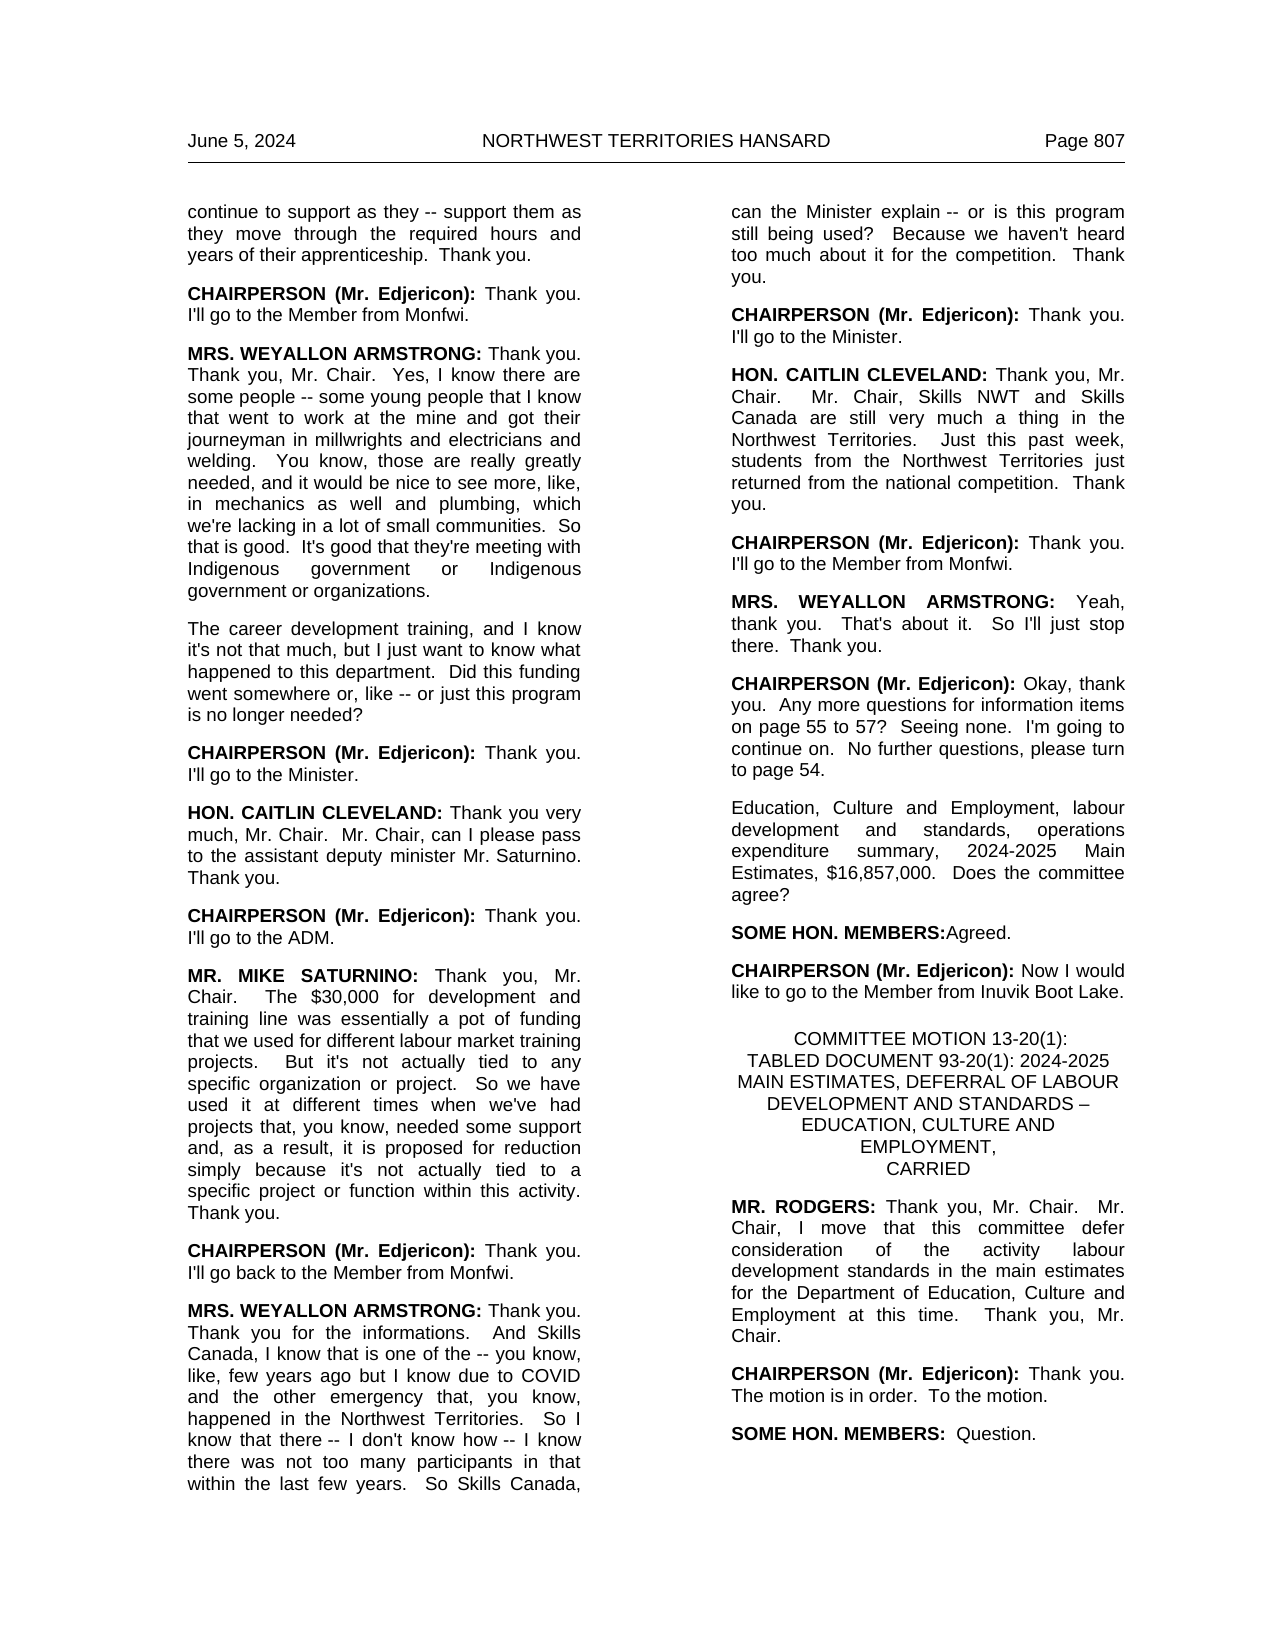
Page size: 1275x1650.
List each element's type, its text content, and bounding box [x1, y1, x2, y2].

text CHAIRPERSON (Mr. Edjericon): Thank you. I'll go to the Minister. [187, 742, 581, 785]
text MRS. WEYALLON ARMSTRONG: Thank you. Thank you, Mr. Chair. Yes, I know there are some people -- some young people that I know that went to work at the mine and got their journeyman in millwrights and electricians and welding. You know, those are really greatly needed, and it would be nice to see more, like, in mechanics as well and plumbing, which we're lacking in a lot of small communities. So that is good. It's good that they're meeting with Indigenous government or Indigenous government or organizations. [187, 342, 581, 601]
text The career development training, and I know it's not that much, but I just want to know what happened to this department. Did this funding went somewhere or, like -- or just this program is no longer needed? [187, 618, 581, 726]
text MRS. WEYALLON ARMSTRONG: Thank you. Thank you for the informations. And Skills Canada, I know that is one of the -- you know, like, few years ago but I know due to COVID and the other emergency that, you know, happened in the Northwest Territories. So I know that there -- I don't know how -- I know there was not too many participants in that within the last few years. So Skills Canada, can the Minister explain -- or is this program still being used? Because we haven't heard too much about it for the competition. Thank you. [187, 1300, 581, 1494]
text SOME HON. MEMBERS:Agreed. [731, 922, 1125, 943]
text CHAIRPERSON (Mr. Edjericon): Thank you. I'll go to the Member from Monfwi. [187, 282, 581, 326]
text HON. CAITLIN CLEVELAND: Thank you, Mr. Chair. Mr. Chair, Skills NWT and Skills Canada are still very much a thing in the Northwest Territories. Just this past week, students from the Northwest Territories just returned from the national competition. Thank you. [731, 364, 1125, 515]
text CHAIRPERSON (Mr. Edjericon): Now I would like to go to the Member from Inuvik Boot Lake. [731, 960, 1125, 1003]
text CHAIRPERSON (Mr. Edjericon): Thank you. The motion is in order. To the motion. [731, 1363, 1125, 1406]
text MR. RODGERS: Thank you, Mr. Chair. Mr. Chair, I move that this committee defer consideration of the activity labour development standards in the main estimates for the Department of Education, Culture and Employment at this time. Thank you, Mr. Chair. [731, 1196, 1125, 1346]
text CHAIRPERSON (Mr. Edjericon): Thank you. I'll go to the Member from Monfwi. [731, 531, 1125, 574]
text MRS. WEYALLON ARMSTRONG: Yeah, thank you. That's about it. So I'll just stop there. Thank you. [731, 591, 1125, 656]
text MR. MIKE SATURNINO: Thank you, Mr. Chair. The $30,000 for development and training line was essentially a pot of funding that we used for different labour market training projects. But it's not actually tied to any specific organization or project. So we have used it at different times when we've had projects that, you know, needed some support and, as a result, it is proposed for reduction simply because it's not actually tied to a specific project or function within this activity. Thank you. [187, 965, 581, 1223]
subtitle Committee Motion 13-20(1): Tabled Document 93-20(1): 2024-2025 Main Estimates, Deferral of Labour Development and Standards – Education, Culture and Employment, Carried [731, 1028, 1125, 1179]
text CHAIRPERSON (Mr. Edjericon): Thank you. I'll go to the Minister. [731, 304, 1125, 347]
text CHAIRPERSON (Mr. Edjericon): Okay, thank you. Any more questions for information items on page 55 to 57? Seeing none. I'm going to continue on. No further questions, please turn to page 54. [731, 673, 1125, 780]
text SOME HON. MEMBERS: Question. [731, 1423, 1125, 1444]
text HON. CAITLIN CLEVELAND: Thank you very much, Mr. Chair. Mr. Chair, can I please pass to the assistant deputy minister Mr. Saturnino. Thank you. [187, 802, 581, 888]
text MRS. WEYALLON ARMSTRONG: Thank you. Thank you for the informations. And Skills Canada, I know that is one of the -- you know, like, few years ago but I know due to COVID and the other emergency that, you know, happened in the Northwest Territories. So I know that there -- I don't know how -- I know there was not too many participants in that within the last few years. So Skills Canada, can the Minister explain -- or is this program still being used? Because we haven't heard too much about it for the competition. Thank you. [731, 201, 1125, 287]
text CHAIRPERSON (Mr. Edjericon): Thank you. I'll go to the ADM. [187, 905, 581, 948]
text Education, Culture and Employment, labour development and standards, operations expenditure summary, 2024-2025 Main Estimates, $16,857,000. Does the committee agree? [731, 797, 1125, 905]
text CHAIRPERSON (Mr. Edjericon): Thank you. I'll go back to the Member from Monfwi. [187, 1240, 581, 1283]
